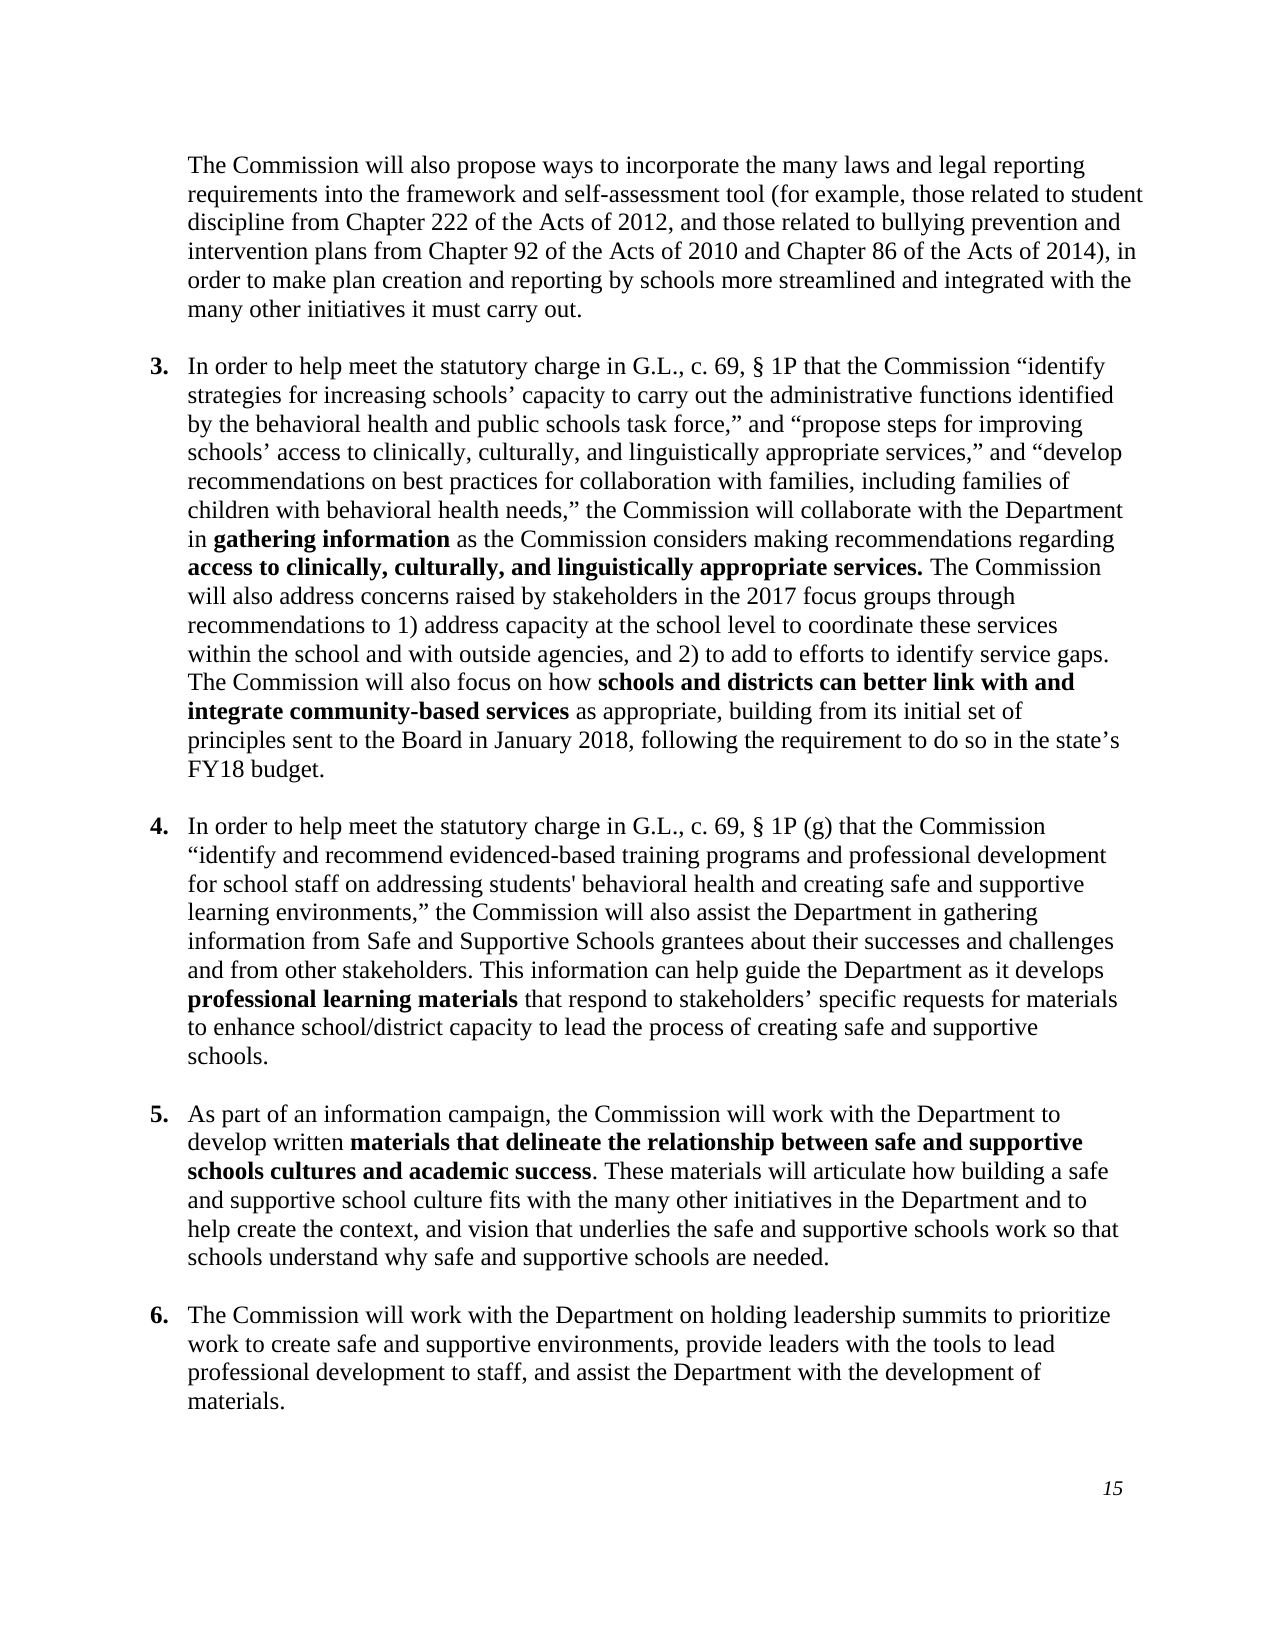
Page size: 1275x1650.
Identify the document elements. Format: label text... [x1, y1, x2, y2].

text The Commission will also propose ways to incorporate the many laws and legal reporting requirements into the framework and self-assessment tool (for example, those related to student discipline from Chapter 222 of the Acts of 2012, and those related to bullying prevention and intervention plans from Chapter 92 of the Acts of 2010 and Chapter 86 of the Acts of 2014), in order to make plan creation and reporting by schools more streamlined and integrated with the many other initiatives it must carry out. [187, 150, 1144, 322]
list The Commission will work with the Department on holding leadership summits to prioritize work to create safe and supportive environments, provide leaders with the tools to lead professional development to staff, and assist the Department with the development of materials. [150, 1300, 1125, 1415]
list As part of an information campaign, the Commission will work with the Department to develop written materials that delineate the relationship between safe and supportive schools cultures and academic success. These materials will articulate how building a safe and supportive school culture fits with the many other initiatives in the Department and to help create the context, and vision that underlies the safe and supportive schools work so that schools understand why safe and supportive schools are needed. [150, 1099, 1125, 1271]
list In order to help meet the statutory charge in G.L., c. 69, § 1P that the Commission “identify strategies for increasing schools’ capacity to carry out the administrative functions identified by the behavioral health and public schools task force,” and “propose steps for improving schools’ access to clinically, culturally, and linguistically appropriate services,” and “develop recommendations on best practices for collaboration with families, including families of children with behavioral health needs,” the Commission will collaborate with the Department in gathering information as the Commission considers making recommendations regarding access to clinically, culturally, and linguistically appropriate services. The Commission will also address concerns raised by stakeholders in the 2017 focus groups through recommendations to 1) address capacity at the school level to coordinate these services within the school and with outside agencies, and 2) to add to efforts to identify service gaps. The Commission will also focus on how schools and districts can better link with and integrate community-based services as appropriate, building from its initial set of principles sent to the Board in January 2018, following the requirement to do so in the state’s FY18 budget. [150, 351, 1125, 782]
list In order to help meet the statutory charge in G.L., c. 69, § 1P (g) that the Commission “identify and recommend evidenced-based training programs and professional development for school staff on addressing students' behavioral health and creating safe and supportive learning environments,” the Commission will also assist the Department in gathering information from Safe and Supportive Schools grantees about their successes and challenges and from other stakeholders. This information can help guide the Department as it develops professional learning materials that respond to stakeholders’ specific requests for materials to enhance school/district capacity to lead the process of creating safe and supportive schools. [150, 811, 1125, 1070]
